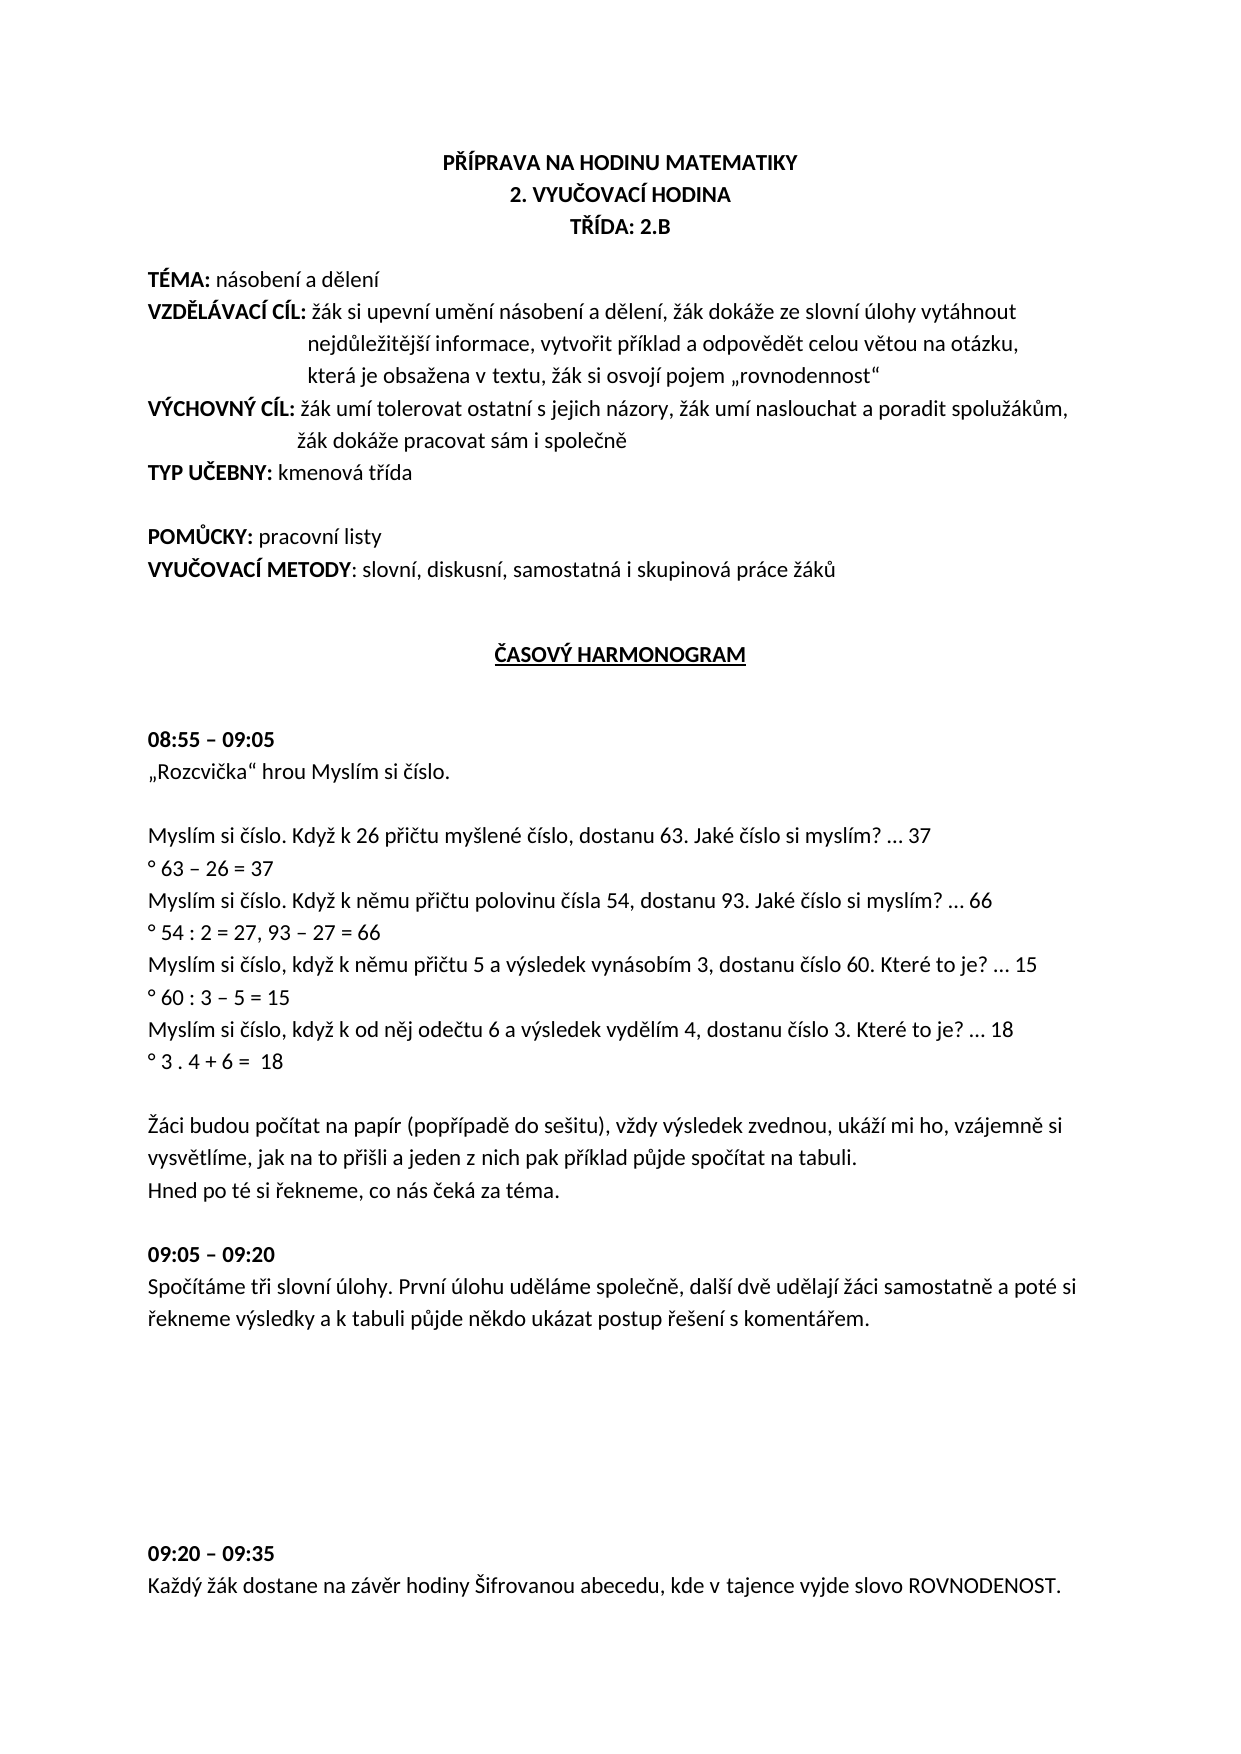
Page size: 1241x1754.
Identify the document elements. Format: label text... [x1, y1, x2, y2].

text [148, 1539, 1093, 1599]
text TÉMA: násobení a dělení VZDĚLÁVACÍ CÍL: žák si upevní umění násobení a dělení, žák dokáže ze slovní úlohy vytáhnout nejdůležitější informace, vytvořit příklad a odpovědět celou větou na otázku, která je obsažena v textu, žák si osvojí pojem „rovnodennost“ VÝCHOVNÝ CÍL: žák umí tolerovat ostatní s jejich názory, žák umí naslouchat a poradit spolužákům, žák dokáže pracovat sám i společně TYP UČEBNY: kmenová třída POMŮCKY: pracovní listy VYUČOVACÍ METODY: slovní, diskusní, samostatná i skupinová práce žáků [148, 265, 1093, 583]
text 08:55 – 09:05 „Rozcvička“ hrou Myslím si číslo. Myslím si číslo. Když k 26 přičtu myšlené číslo, dostanu 63. Jaké číslo si myslím? … 37 ° 63 – 26 = 37 Myslím si číslo. Když k němu přičtu polovinu čísla 54, dostanu 93. Jaké číslo si myslím? … 66 ° 54 : 2 = 27, 93 – 27 = 66 Myslím si číslo, když k němu přičtu 5 a výsledek vynásobím 3, dostanu číslo 60. Které to je? … 15 ° 60 : 3 – 5 = 15 Myslím si číslo, když k od něj odečtu 6 a výsledek vydělím 4, dostanu číslo 3. Které to je? … 18 ° 3 . 4 + 6 = 18 Žáci budou počítat na papír (popřípadě do sešitu), vždy výsledek zvednou, ukáží mi ho, vzájemně si vysvětlíme, jak na to přišli a jeden z nich pak příklad půjde spočítat na tabuli. Hned po té si řekneme, co nás čeká za téma. 09:05 – 09:20 Spočítáme tři slovní úlohy. První úlohu uděláme společně, další dvě udělají žáci samostatně a poté si řekneme výsledky a k tabuli půjde někdo ukázat postup řešení s komentářem. [148, 693, 1093, 1332]
text PŘÍPRAVA NA HODINU MATEMATIKY 2. VYUČOVACÍ HODINA TŘÍDA: 2.B [148, 148, 1093, 240]
text ČASOVÝ HARMONOGRAM [148, 608, 1093, 668]
